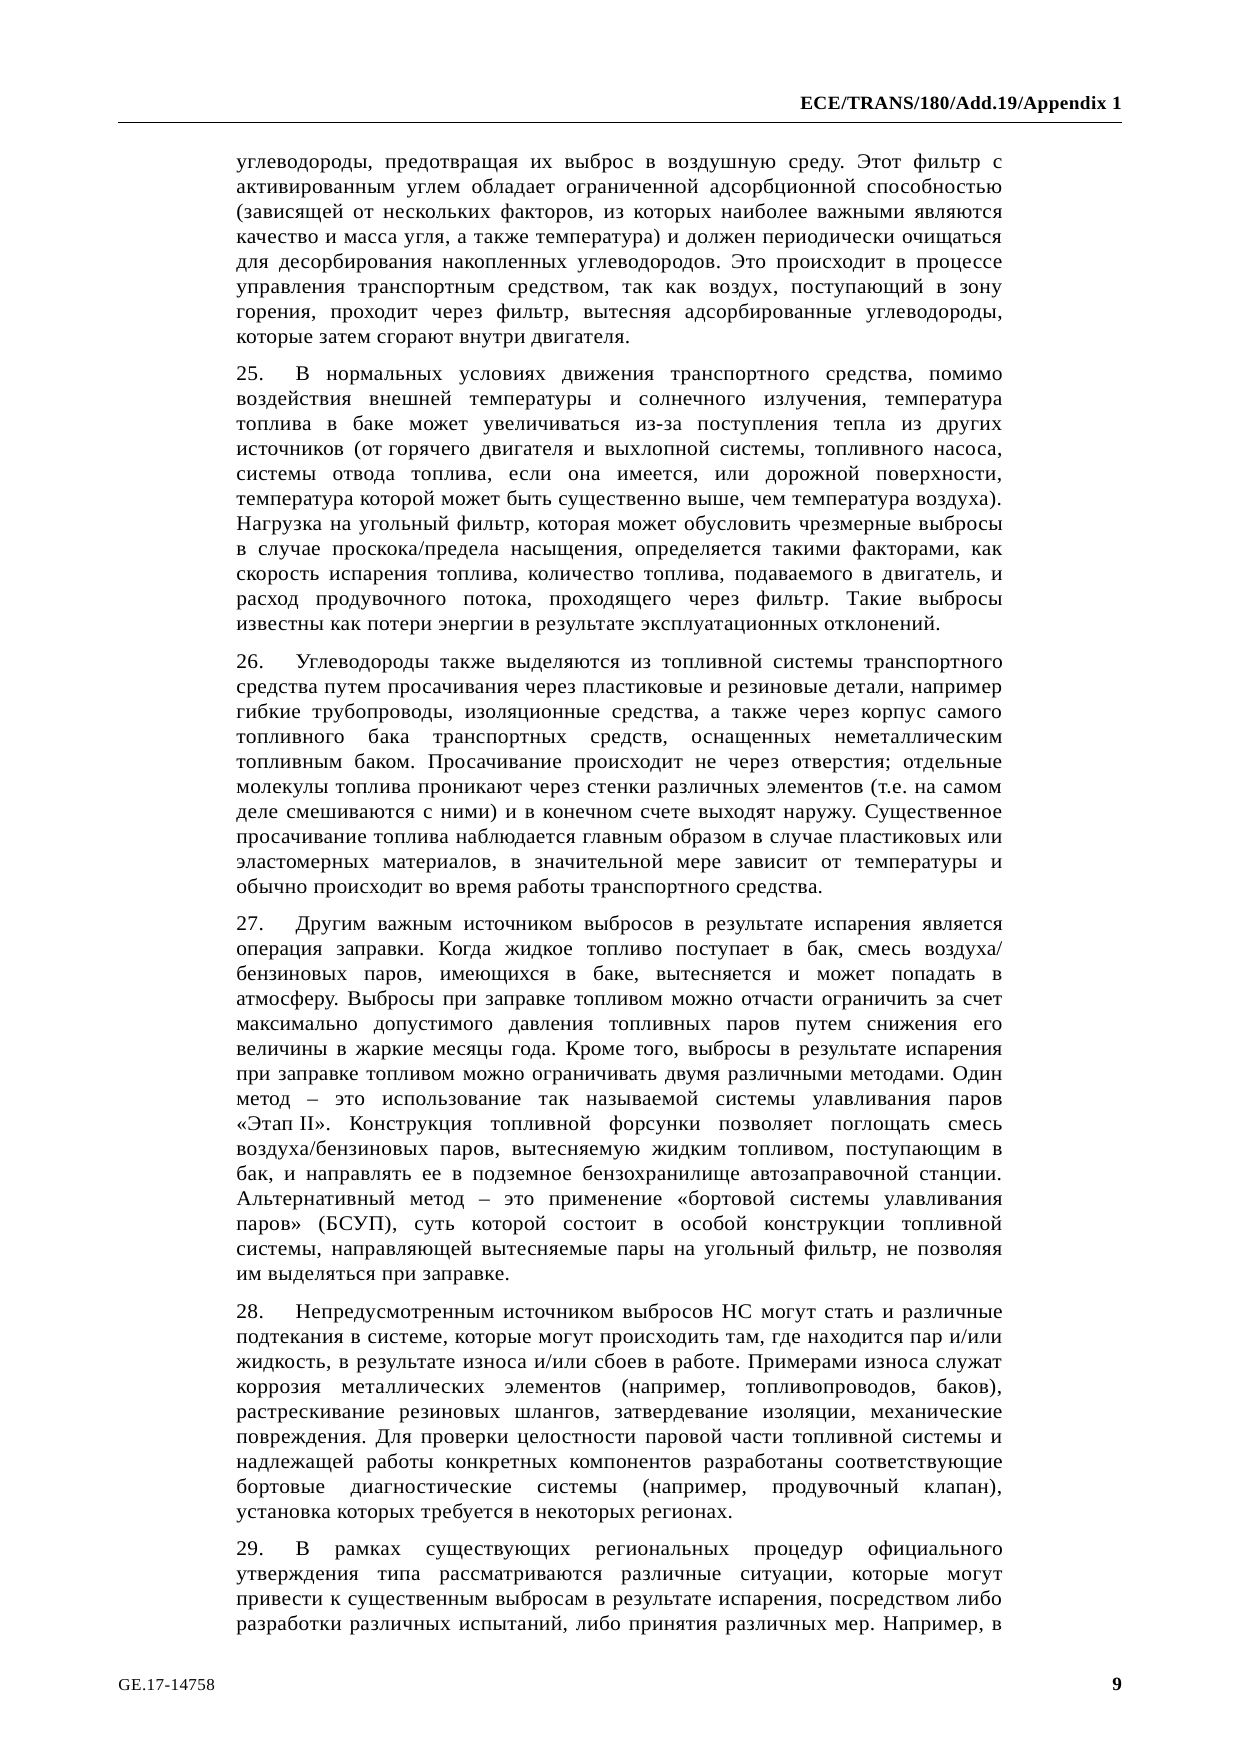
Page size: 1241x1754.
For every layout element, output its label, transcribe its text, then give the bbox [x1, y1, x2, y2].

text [236, 1535, 1004, 1635]
text 28. Непредусмотренным источником выбросов HC могут стать и различные подтекания в системе, которые могут происходить там, где находится пар и/или жидкость, в результате износа и/или сбоев в работе. Примерами износа служат коррозия металлических элементов (например, топливопроводов, баков), растрескивание резиновых шлангов, затвердевание изоляции, механические повреждения. Для проверки целостности паровой части топливной системы и надлежащей работы конкретных компонентов разработаны соответствующие бортовые диагностические системы (например, продувочный клапан), установка которых требуется в некоторых регионах. [236, 1298, 1004, 1523]
text 26. Углеводороды также выделяются из топливной системы транспортного средства путем просачивания через пластиковые и резиновые детали, например гибкие трубопроводы, изоляционные средства, а также через корпус самого топливного бака транспортных средств, оснащенных неметаллическим топливным баком. Просачивание происходит не через отверстия; отдельные молекулы топлива проникают через стенки различных элементов (т.е. на самом деле смешиваются с ними) и в конечном счете выходят наружу. Существенное просачивание топлива наблюдается главным образом в случае пластиковых или эластомерных материалов, в значительной мере зависит от температуры и обычно происходит во время работы транспортного средства. [236, 648, 1004, 898]
text 27. Другим важным источником выбросов в результате испарения является операция заправки. Когда жидкое топливо поступает в бак, смесь воздуха/ бензиновых паров, имеющихся в баке, вытесняется и может попадать в атмосферу. Выбросы при заправке топливом можно отчасти ограничить за счет максимально допустимого давления топливных паров путем снижения его величины в жаркие месяцы года. Кроме того, выбросы в результате испарения при заправке топливом можно ограничивать двумя различными методами. Один метод – это использование так называемой системы улавливания паров «Этап II». Конструкция топливной форсунки позволяет поглощать смесь воздуха/бензиновых паров, вытесняемую жидким топливом, поступающим в бак, и направлять ее в подземное бензохранилище автозаправочной станции. Альтернативный метод – это применение «бортовой системы улавливания паров» (БСУП), суть которой состоит в особой конструкции топливной системы, направляющей вытесняемые пары на угольный фильтр, не позволяя им выделяться при заправке. [236, 910, 1004, 1285]
text 25. В нормальных условиях движения транспортного средства, помимо воздействия внешней температуры и солнечного излучения, температура топлива в баке может увеличиваться из-за поступления тепла из других источников (от горячего двигателя и выхлопной системы, топливного насоса, системы отвода топлива, если она имеется, или дорожной поверхности, температура которой может быть существенно выше, чем температура воздуха). Нагрузка на угольный фильтр, которая может обусловить чрезмерные выбросы в случае проскока/предела насыщения, определяется такими факторами, как скорость испарения топлива, количество топлива, подаваемого в двигатель, и расход продувочного потока, проходящего через фильтр. Такие выбросы известны как потери энергии в результате эксплуатационных отклонений. [236, 360, 1004, 635]
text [236, 148, 1004, 348]
